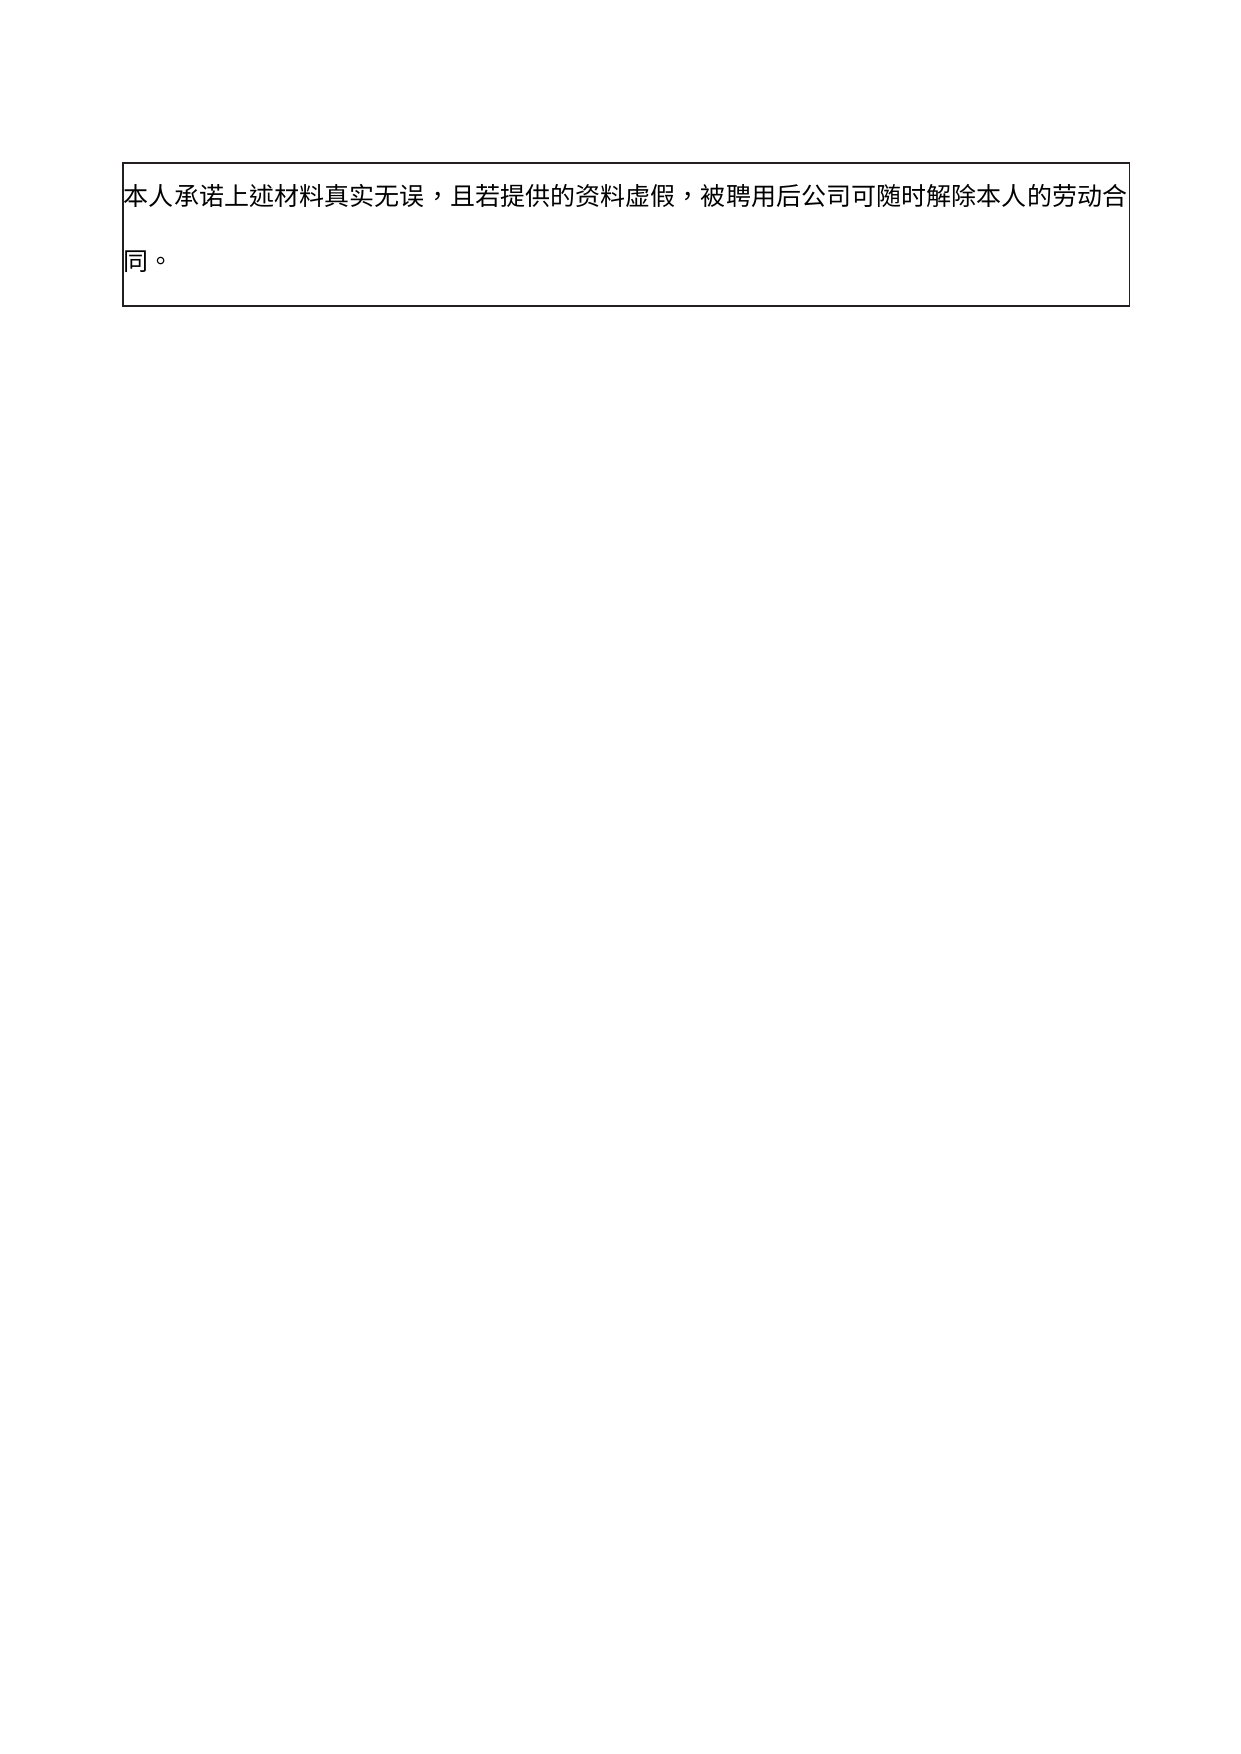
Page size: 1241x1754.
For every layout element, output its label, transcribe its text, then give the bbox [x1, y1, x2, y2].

table_cell 本人承诺上述材料真实无误，且若提供的资料虚假，被聘用后公司可随时解除本人的劳动合同。 签名： 日期： [124, 164, 1129, 305]
